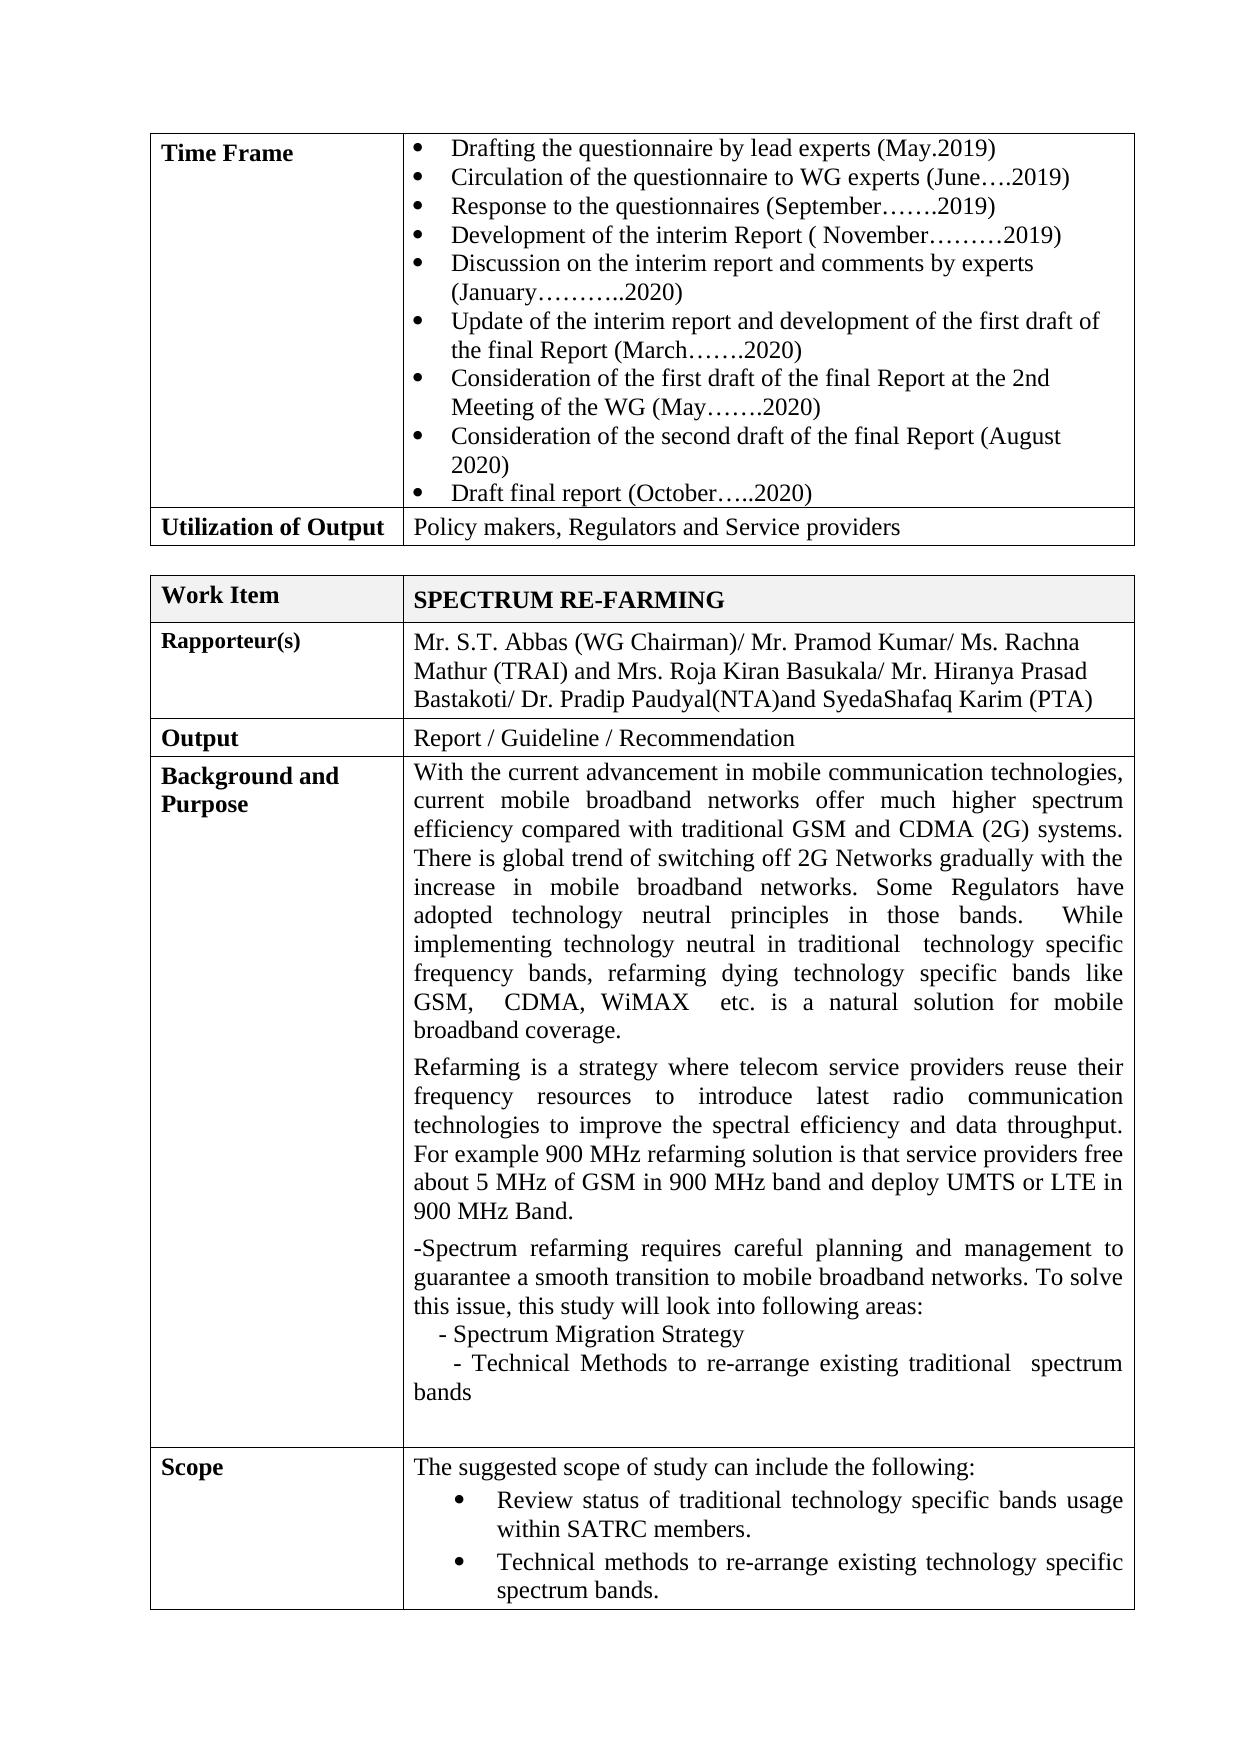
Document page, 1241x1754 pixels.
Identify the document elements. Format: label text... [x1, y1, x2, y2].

table_cell Mr. S.T. Abbas (WG Chairman)/ Mr. Pramod Kumar/ Ms. Rachna Mathur (TRAI) and Mrs. Roja Kiran Basukala/ Mr. Hiranya Prasad Bastakoti/ Dr. Pradip Paudyal(NTA)and SyedaShafaq Karim (PTA) [404, 623, 1134, 717]
table_cell Scope [151, 1448, 403, 1608]
table_cell Output [151, 719, 403, 756]
table_cell Drafting the questionnaire by lead experts (May.2019) Circulation of the questionnaire to WG experts (June….2019) Response to the questionnaires (September…….2019) Development of the interim Report ( November………2019) Discussion on the interim report and comments by experts (January………..2020) Update of the interim report and development of the first draft of the final Report (March…….2020) Consideration of the first draft of the final Report at the 2nd Meeting of the WG (May…….2020) Consideration of the second draft of the final Report (August 2020) Draft final report (October…..2020) [404, 134, 1134, 507]
table_cell With the current advancement in mobile communication technologies, current mobile broadband networks offer much higher spectrum efficiency compared with traditional GSM and CDMA (2G) systems. There is global trend of switching off 2G Networks gradually with the increase in mobile broadband networks. Some Regulators have adopted technology neutral principles in those bands. While implementing technology neutral in traditional technology specific frequency bands, refarming dying technology specific bands like GSM, CDMA, WiMAX etc. is a natural solution for mobile broadband coverage. Refarming is a strategy where telecom service providers reuse their frequency resources to introduce latest radio communication technologies to improve the spectral efficiency and data throughput. For example 900 MHz refarming solution is that service providers free about 5 MHz of GSM in 900 MHz band and deploy UMTS or LTE in 900 MHz Band. -Spectrum refarming requires careful planning and management to guarantee a smooth transition to mobile broadband networks. To solve this issue, this study will look into following areas: - Spectrum Migration Strategy - Technical Methods to re-arrange existing traditional spectrum bands [404, 757, 1134, 1447]
table_cell Utilization of Output [151, 508, 403, 545]
table_header Work Item [151, 576, 403, 622]
table_cell Rapporteur(s) [151, 623, 403, 717]
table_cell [404, 1448, 1134, 1608]
table_cell Background and Purpose [151, 757, 403, 1447]
table_cell Time Frame [151, 134, 403, 507]
table_cell Report / Guideline / Recommendation [404, 719, 1134, 756]
table_header Spectrum re-farming [404, 576, 1134, 622]
table_cell Policy makers, Regulators and Service providers [404, 508, 1134, 545]
